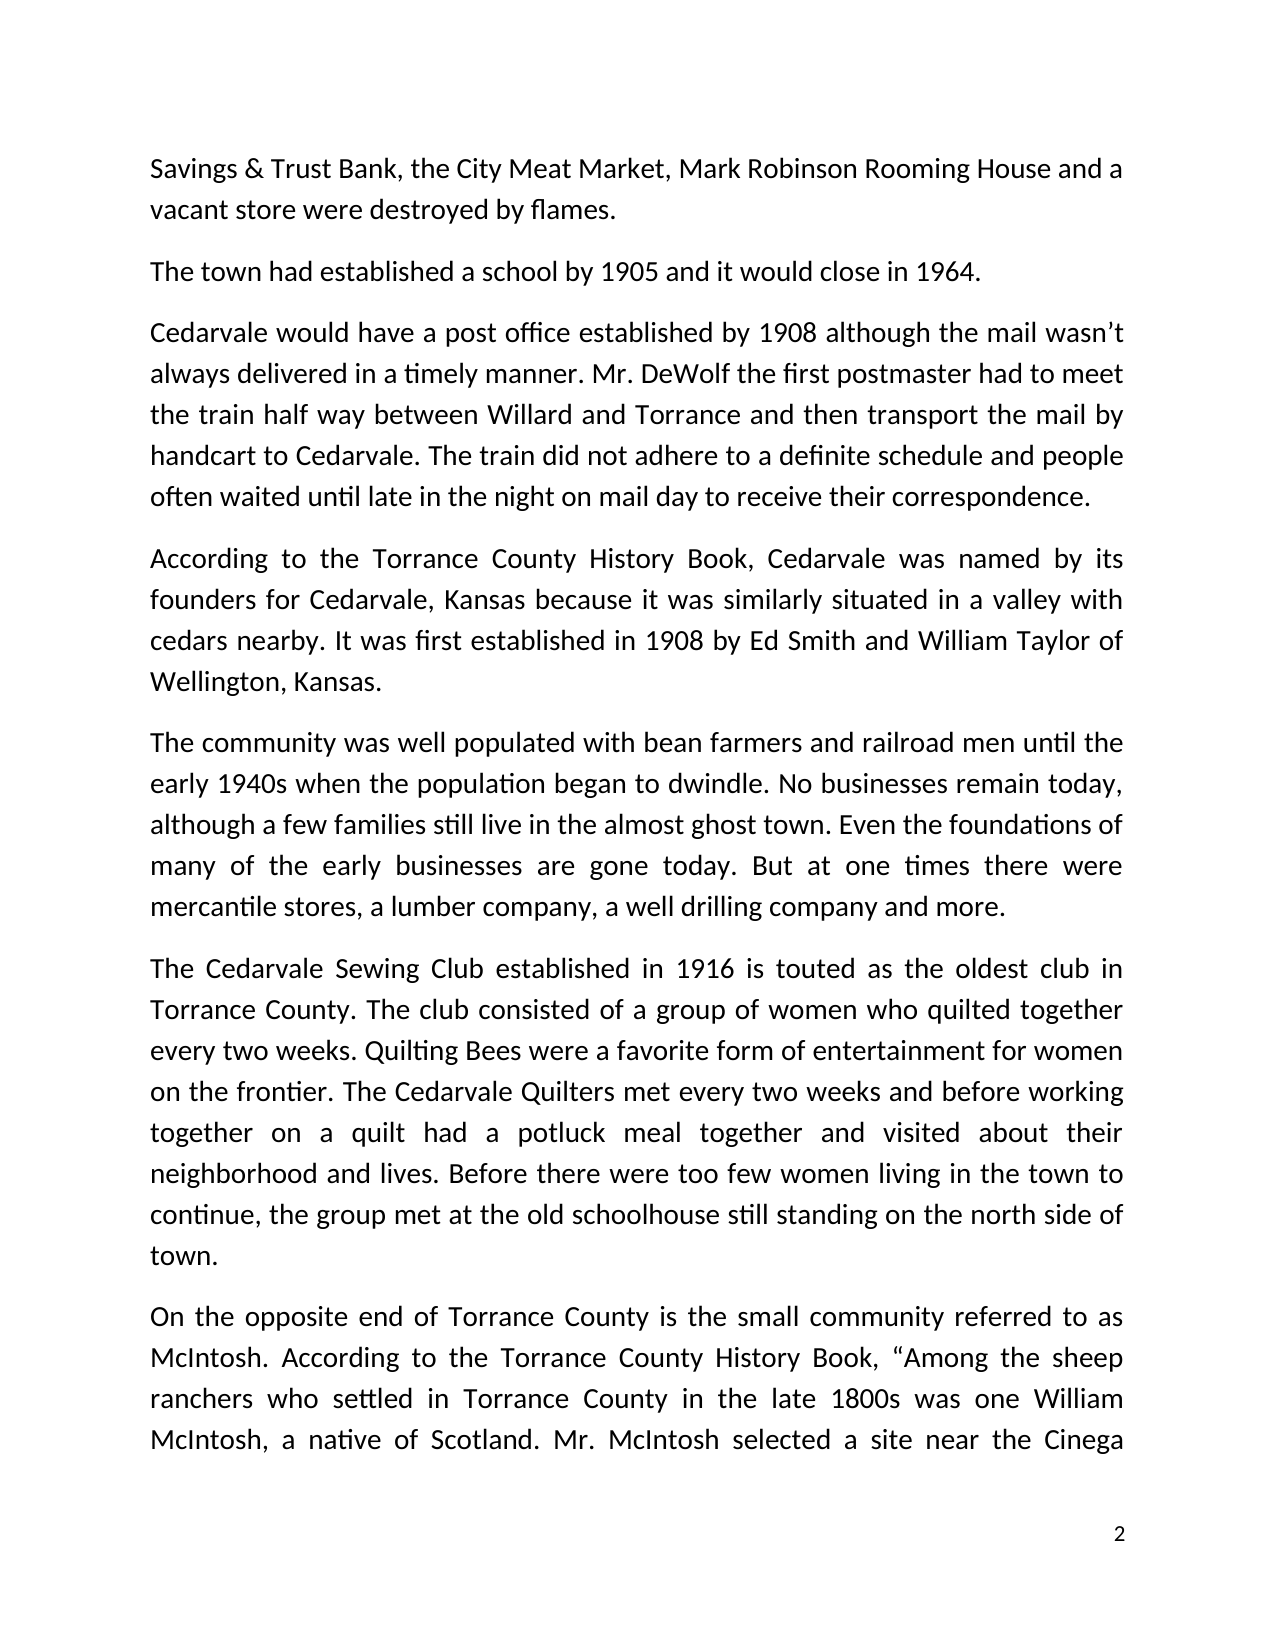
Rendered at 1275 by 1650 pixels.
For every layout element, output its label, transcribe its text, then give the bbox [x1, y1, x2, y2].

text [150, 1298, 1125, 1457]
text The Cedarvale Sewing Club established in 1916 is touted as the oldest club in Torrance County. The club consisted of a group of women who quilted together every two weeks. Quilting Bees were a favorite form of entertainment for women on the frontier. The Cedarvale Quilters met every two weeks and before working together on a quilt had a potluck meal together and visited about their neighborhood and lives. Before there were too few women living in the town to continue, the group met at the old schoolhouse still standing on the north side of town. [150, 950, 1125, 1272]
text The community was well populated with bean farmers and railroad men until the early 1940s when the population began to dwindle. No businesses remain today, although a few families still live in the almost ghost town. Even the foundations of many of the early businesses are gone today. But at one times there were mercantile stores, a lumber company, a well drilling company and more. [150, 724, 1125, 924]
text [150, 150, 1125, 227]
text The town had established a school by 1905 and it would close in 1964. [150, 253, 1125, 288]
text According to the Torrance County History Book, Cedarvale was named by its founders for Cedarvale, Kansas because it was similarly situated in a valley with cedars nearby. It was first established in 1908 by Ed Smith and William Taylor of Wellington, Kansas. [150, 540, 1125, 698]
text Cedarvale would have a post office established by 1908 although the mail wasn’t always delivered in a timely manner. Mr. DeWolf the first postmaster had to meet the train half way between Willard and Torrance and then transport the mail by handcart to Cedarvale. The train did not adhere to a definite schedule and people often waited until late in the night on mail day to receive their correspondence. [150, 314, 1125, 514]
